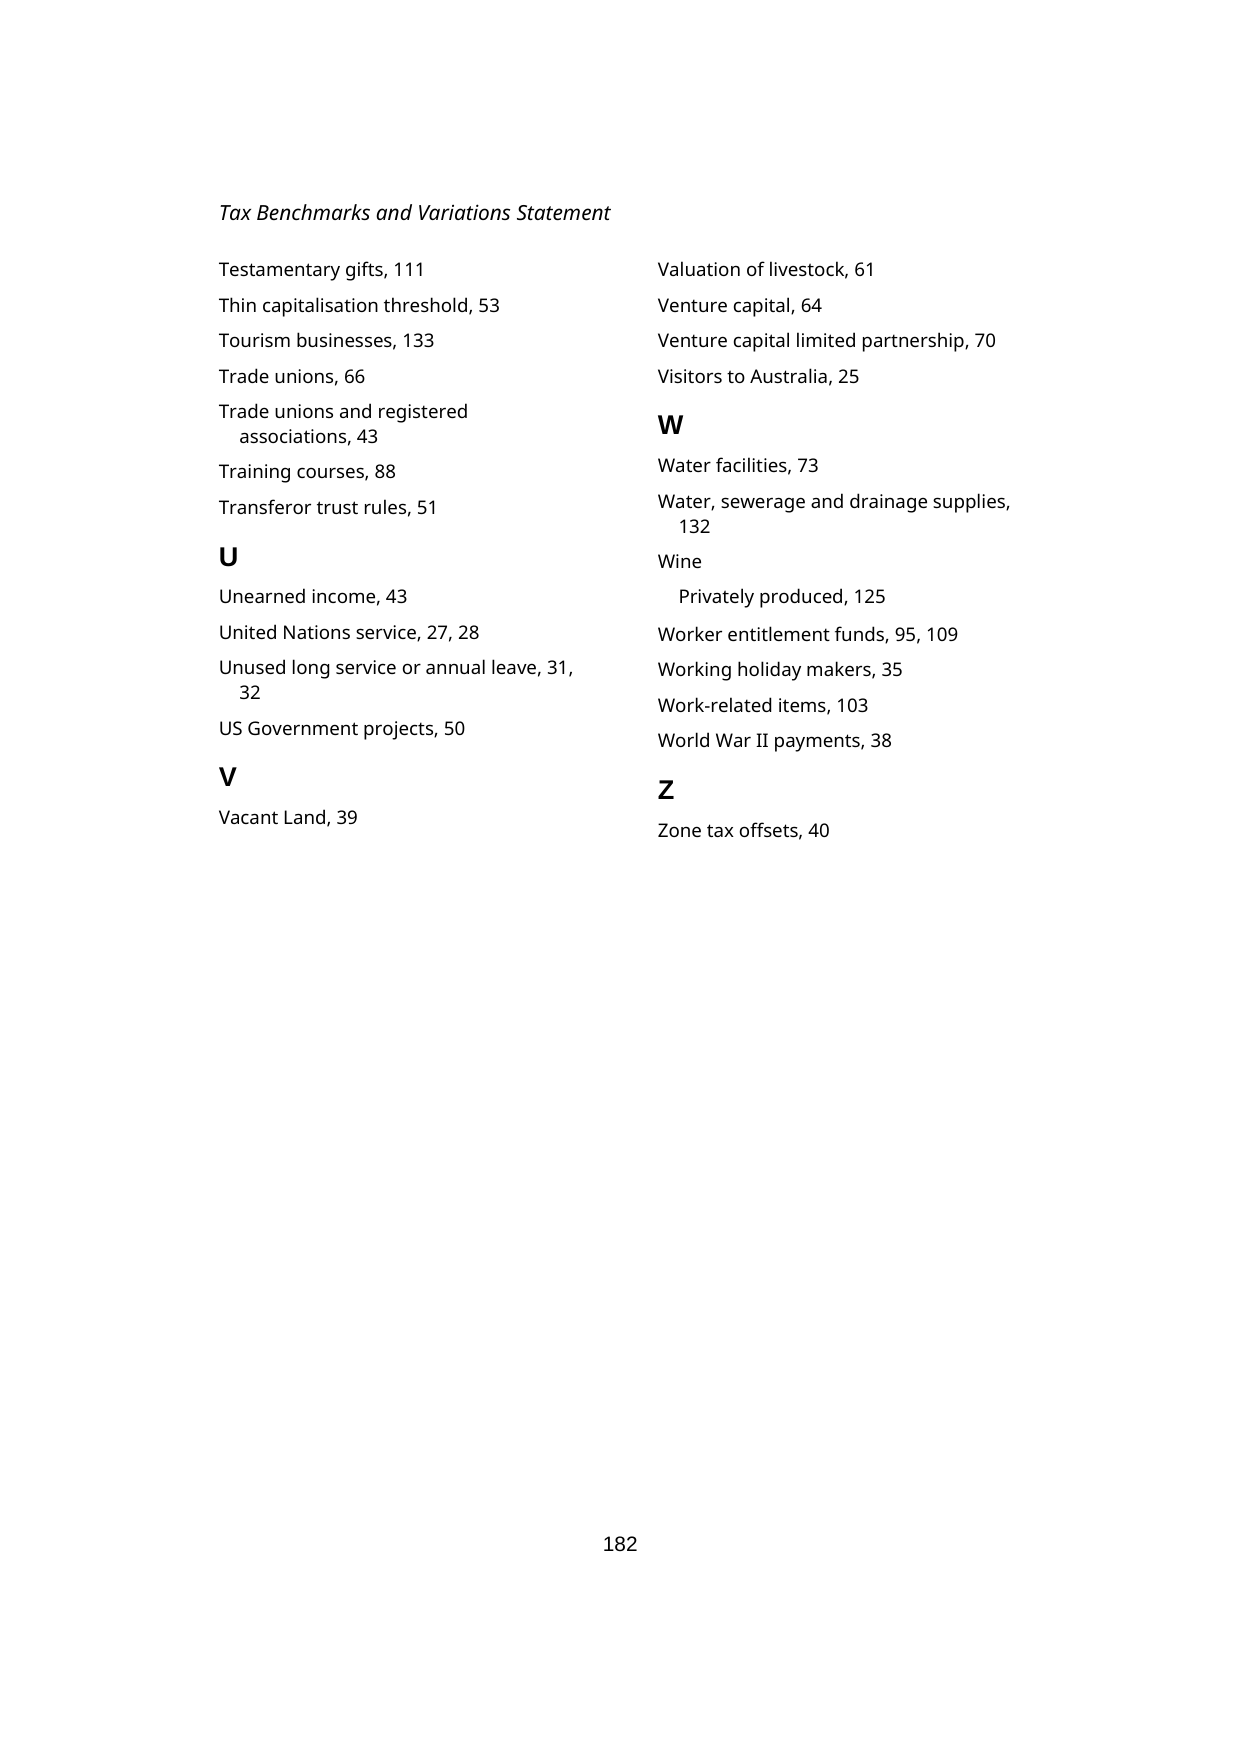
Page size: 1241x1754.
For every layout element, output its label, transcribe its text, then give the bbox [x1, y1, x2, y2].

text Venture capital, 64 [658, 292, 1022, 317]
subtitle Z [658, 778, 1022, 805]
text Transferor trust rules, 51 [218, 494, 583, 519]
text US Government projects, 50 [218, 715, 583, 740]
text Trade unions, 66 [218, 363, 583, 388]
text Testamentary gifts, 111 [218, 257, 583, 282]
text Unused long service or annual leave, 31, 32 [218, 655, 583, 705]
text Water, sewerage and drainage supplies, 132 [658, 488, 1022, 538]
subtitle U [218, 544, 583, 571]
text Privately produced, 125 [678, 584, 1022, 609]
text Work-related items, 103 [658, 692, 1022, 717]
subtitle V [218, 765, 583, 792]
text Unearned income, 43 [218, 584, 583, 609]
text Worker entitlement funds, 95, 109 [658, 621, 1022, 646]
text United Nations service, 27, 28 [218, 619, 583, 644]
text Vacant Land, 39 [218, 805, 583, 830]
text Training courses, 88 [218, 459, 583, 484]
text Thin capitalisation threshold, 53 [218, 292, 583, 317]
text Visitors to Australia, 25 [658, 363, 1022, 388]
text Valuation of livestock, 61 [658, 257, 1022, 282]
text Wine [658, 548, 1022, 573]
subtitle W [658, 413, 1022, 440]
text Working holiday makers, 35 [658, 657, 1022, 682]
text Tourism businesses, 133 [218, 328, 583, 353]
text Venture capital limited partnership, 70 [658, 328, 1022, 353]
text World War II payments, 38 [658, 728, 1022, 753]
text Water facilities, 73 [658, 453, 1022, 478]
text Trade unions and registered associations, 43 [218, 398, 583, 448]
text Zone tax offsets, 40 [658, 817, 1022, 842]
